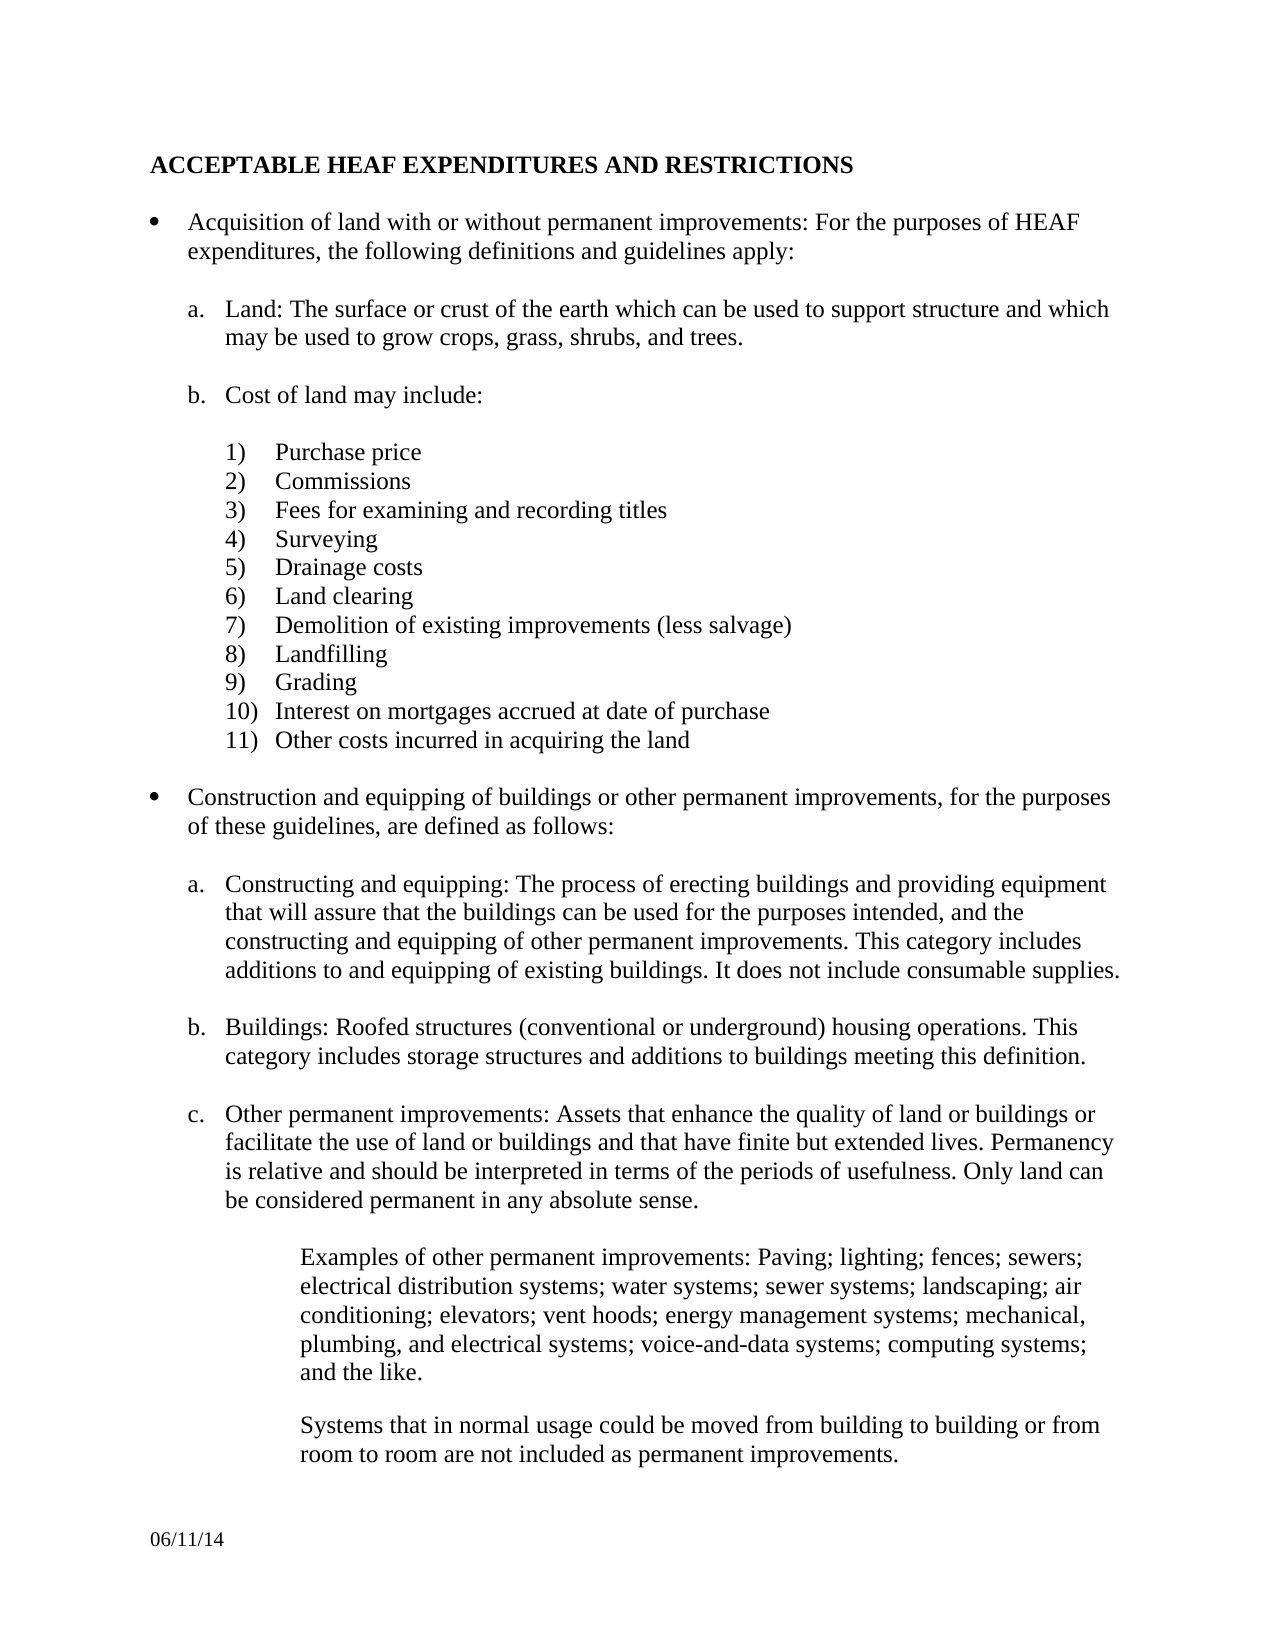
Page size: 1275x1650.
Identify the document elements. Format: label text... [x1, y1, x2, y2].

text b. Cost of land may include: [187, 380, 1125, 409]
text 3) Fees for examining and recording titles [225, 495, 1125, 524]
text 5) Drainage costs [225, 552, 1125, 581]
text a. Land: The surface or crust of the earth which can be used to support structure and which may be used to grow crops, grass, shrubs, and trees. [187, 294, 1125, 351]
text Systems that in normal usage could be moved from building to building or from room to room are not included as permanent improvements. [300, 1410, 1125, 1468]
text 1) Purchase price [225, 437, 1125, 466]
text 4) Surveying [225, 524, 1125, 552]
text 10) Interest on mortgages accrued at date of purchase [225, 696, 1125, 725]
text 9) Grading [225, 667, 1125, 696]
list Construction and equipping of buildings or other permanent improvements, for the purposes of these guidelines, are defined as follows: [150, 782, 1125, 840]
text Examples of other permanent improvements: Paving; lighting; fences; sewers; electrical distribution systems; water systems; sewer systems; landscaping; air conditioning; elevators; vent hoods; energy management systems; mechanical, plumbing, and electrical systems; voice-and-data systems; computing systems; and the like. [300, 1242, 1125, 1386]
text 11) Other costs incurred in acquiring the land [225, 725, 1125, 754]
text 2) Commissions [225, 466, 1125, 495]
text a. Constructing and equipping: The process of erecting buildings and providing equipment that will assure that the buildings can be used for the purposes intended, and the constructing and equipping of other permanent improvements. This category includes additions to and equipping of existing buildings. It does not include consumable supplies. [187, 869, 1125, 984]
text ACCEPTABLE HEAF EXPENDITURES AND RESTRICTIONS [150, 150, 1125, 179]
text b. Buildings: Roofed structures (conventional or underground) housing operations. This category includes storage structures and additions to buildings meeting this definition. [187, 1012, 1125, 1070]
text c. Other permanent improvements: Assets that enhance the quality of land or buildings or facilitate the use of land or buildings and that have finite but extended lives. Permanency is relative and should be interpreted in terms of the periods of usefulness. Only land can be considered permanent in any absolute sense. [187, 1099, 1125, 1214]
text 6) Land clearing [225, 581, 1125, 610]
text 7) Demolition of existing improvements (less salvage) [225, 610, 1125, 639]
list Acquisition of land with or without permanent improvements: For the purposes of HEAF expenditures, the following definitions and guidelines apply: [150, 207, 1125, 265]
text 8) Landfilling [225, 639, 1125, 667]
